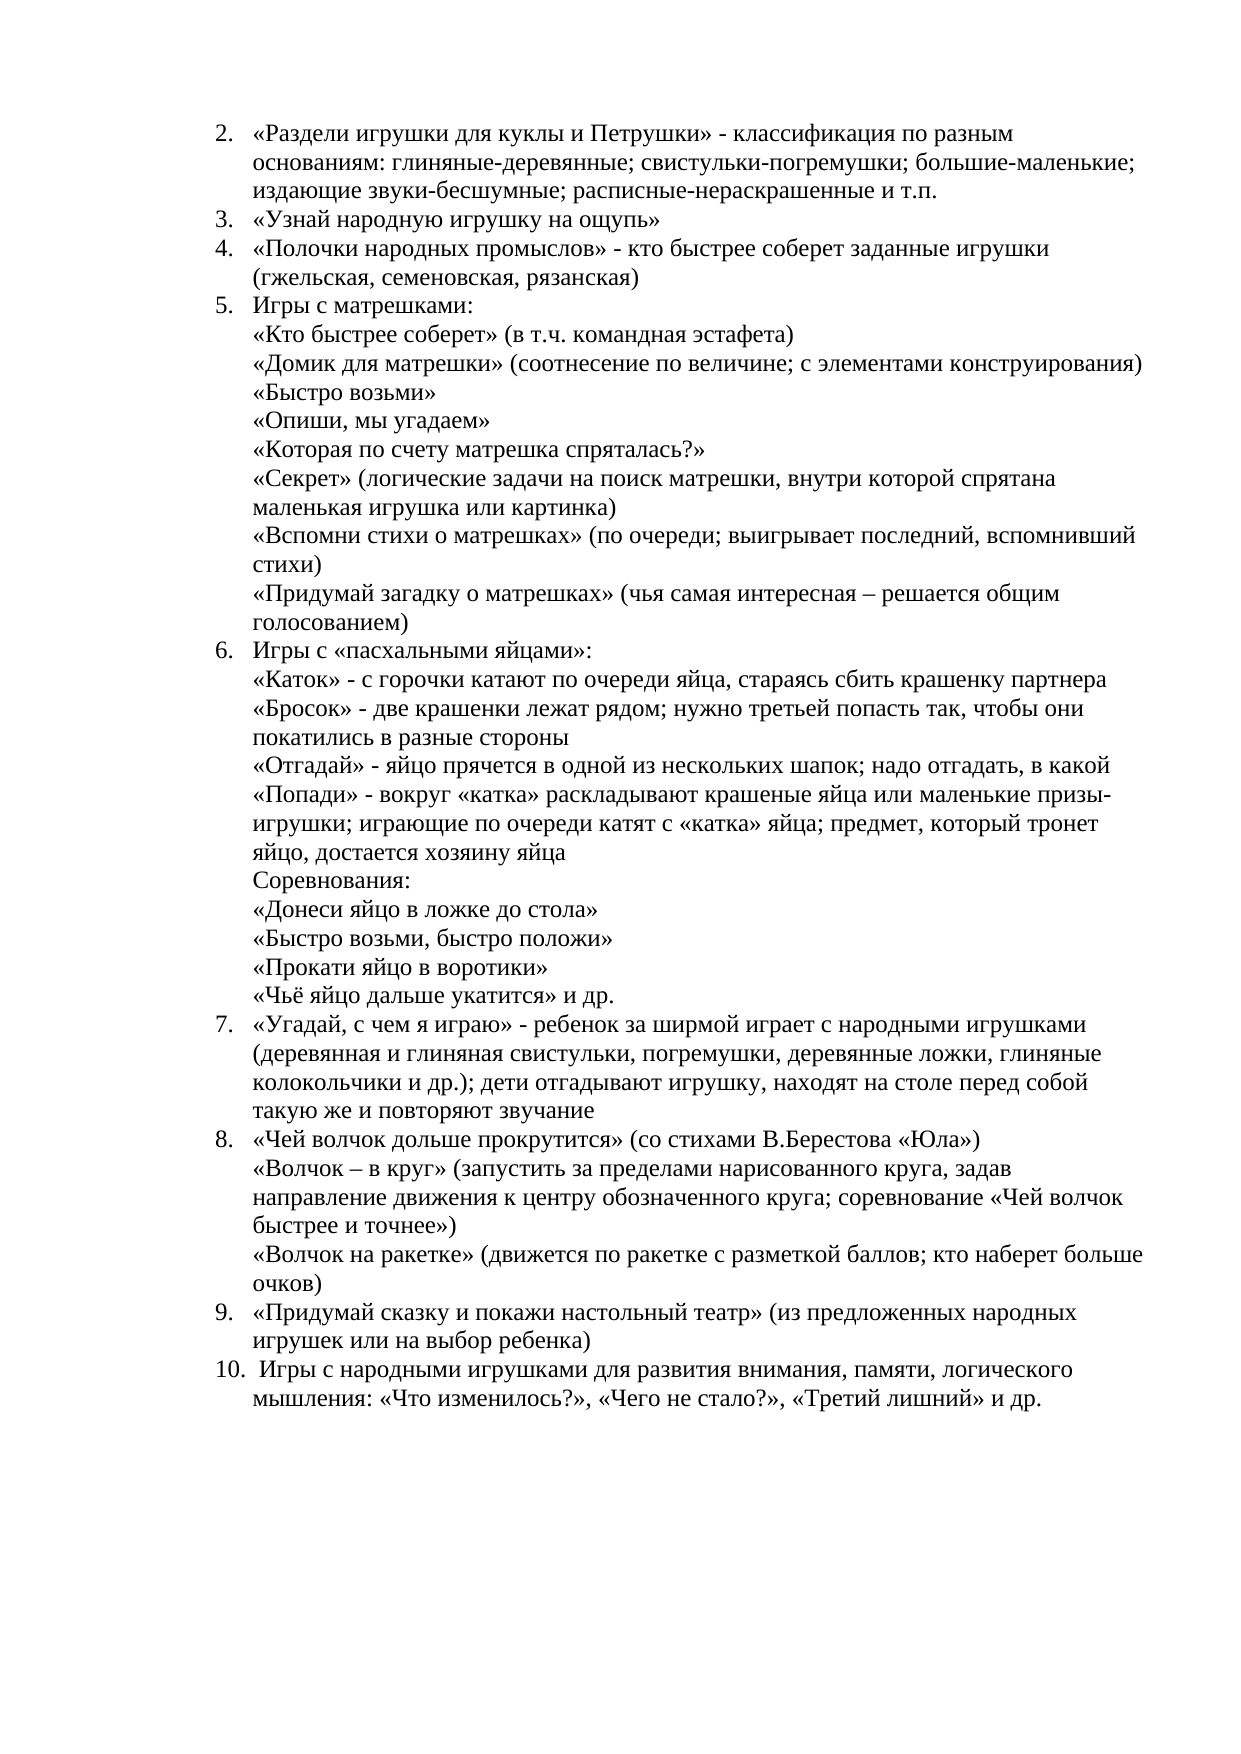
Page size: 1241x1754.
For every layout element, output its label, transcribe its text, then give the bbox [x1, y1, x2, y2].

list «Угадай, с чем я играю» - ребенок за ширмой играет с народными игрушками (деревянная и глиняная свистульки, погремушки, деревянные ложки, глиняные колокольчики и др.); дети отгадывают игрушку, находят на столе перед собой такую же и повторяют звучание [215, 1009, 1152, 1124]
text «Прокати яйцо в воротики» [252, 952, 1152, 981]
text «Быстро возьми, быстро положи» [252, 923, 1152, 952]
list «Чей волчок дольше прокрутится» (со стихами В.Берестова «Юла») [215, 1124, 1152, 1153]
text «Волчок на ракетке» (движется по ракетке с разметкой баллов; кто наберет больше очков) [252, 1239, 1152, 1297]
list Игры с матрешками: [215, 291, 1152, 319]
text «Домик для матрешки» (соотнесение по величине; с элементами конструирования) [252, 348, 1152, 377]
text «Опиши, мы угадаем» [252, 406, 1152, 434]
text Соревнования: [252, 866, 1152, 894]
text «Секрет» (логические задачи на поиск матрешки, внутри которой спрятана маленькая игрушка или картинка) [252, 463, 1152, 521]
text «Отгадай» - яйцо прячется в одной из нескольких шапок; надо отгадать, в какой [252, 751, 1152, 779]
list «Придумай сказку и покажи настольный театр» (из предложенных народных игрушек или на выбор ребенка) [215, 1297, 1152, 1354]
list «Узнай народную игрушку на ощупь» [215, 204, 1152, 233]
text «Быстро возьми» [252, 377, 1152, 406]
text «Бросок» - две крашенки лежат рядом; нужно третьей попасть так, чтобы они покатились в разные стороны [252, 693, 1152, 751]
text «Вспомни стихи о матрешках» (по очереди; выигрывает последний, вспомнивший стихи) [252, 521, 1152, 578]
text «Попади» - вокруг «катка» раскладывают крашеные яйца или маленькие призы-игрушки; играющие по очереди катят с «катка» яйца; предмет, который тронет яйцо, достается хозяину яйца [252, 779, 1152, 866]
text «Донеси яйцо в ложке до стола» [252, 894, 1152, 923]
text «Придумай загадку о матрешках» (чья самая интересная – решается общим голосованием) [252, 578, 1152, 636]
list Игры с народными игрушками для развития внимания, памяти, логического мышления: «Что изменилось?», «Чего не стало?», «Третий лишний» и др. [215, 1354, 1152, 1412]
text «Кто быстрее соберет» (в т.ч. командная эстафета) [252, 319, 1152, 348]
text «Волчок – в круг» (запустить за пределами нарисованного круга, задав направление движения к центру обозначенного круга; соревнование «Чей волчок быстрее и точнее») [252, 1153, 1152, 1239]
list «Раздели игрушки для куклы и Петрушки» - классификация по разным основаниям: глиняные-деревянные; свистульки-погремушки; большие-маленькие; издающие звуки-бесшумные; расписные-нераскрашенные и т.п. [215, 118, 1152, 204]
list Игры с «пасхальными яйцами»: [215, 636, 1152, 664]
list «Полочки народных промыслов» - кто быстрее соберет заданные игрушки (гжельская, семеновская, рязанская) [215, 233, 1152, 291]
text «Которая по счету матрешка спряталась?» [252, 434, 1152, 463]
text «Чьё яйцо дальше укатится» и др. [252, 981, 1152, 1009]
text «Каток» - с горочки катают по очереди яйца, стараясь сбить крашенку партнера [252, 664, 1152, 693]
